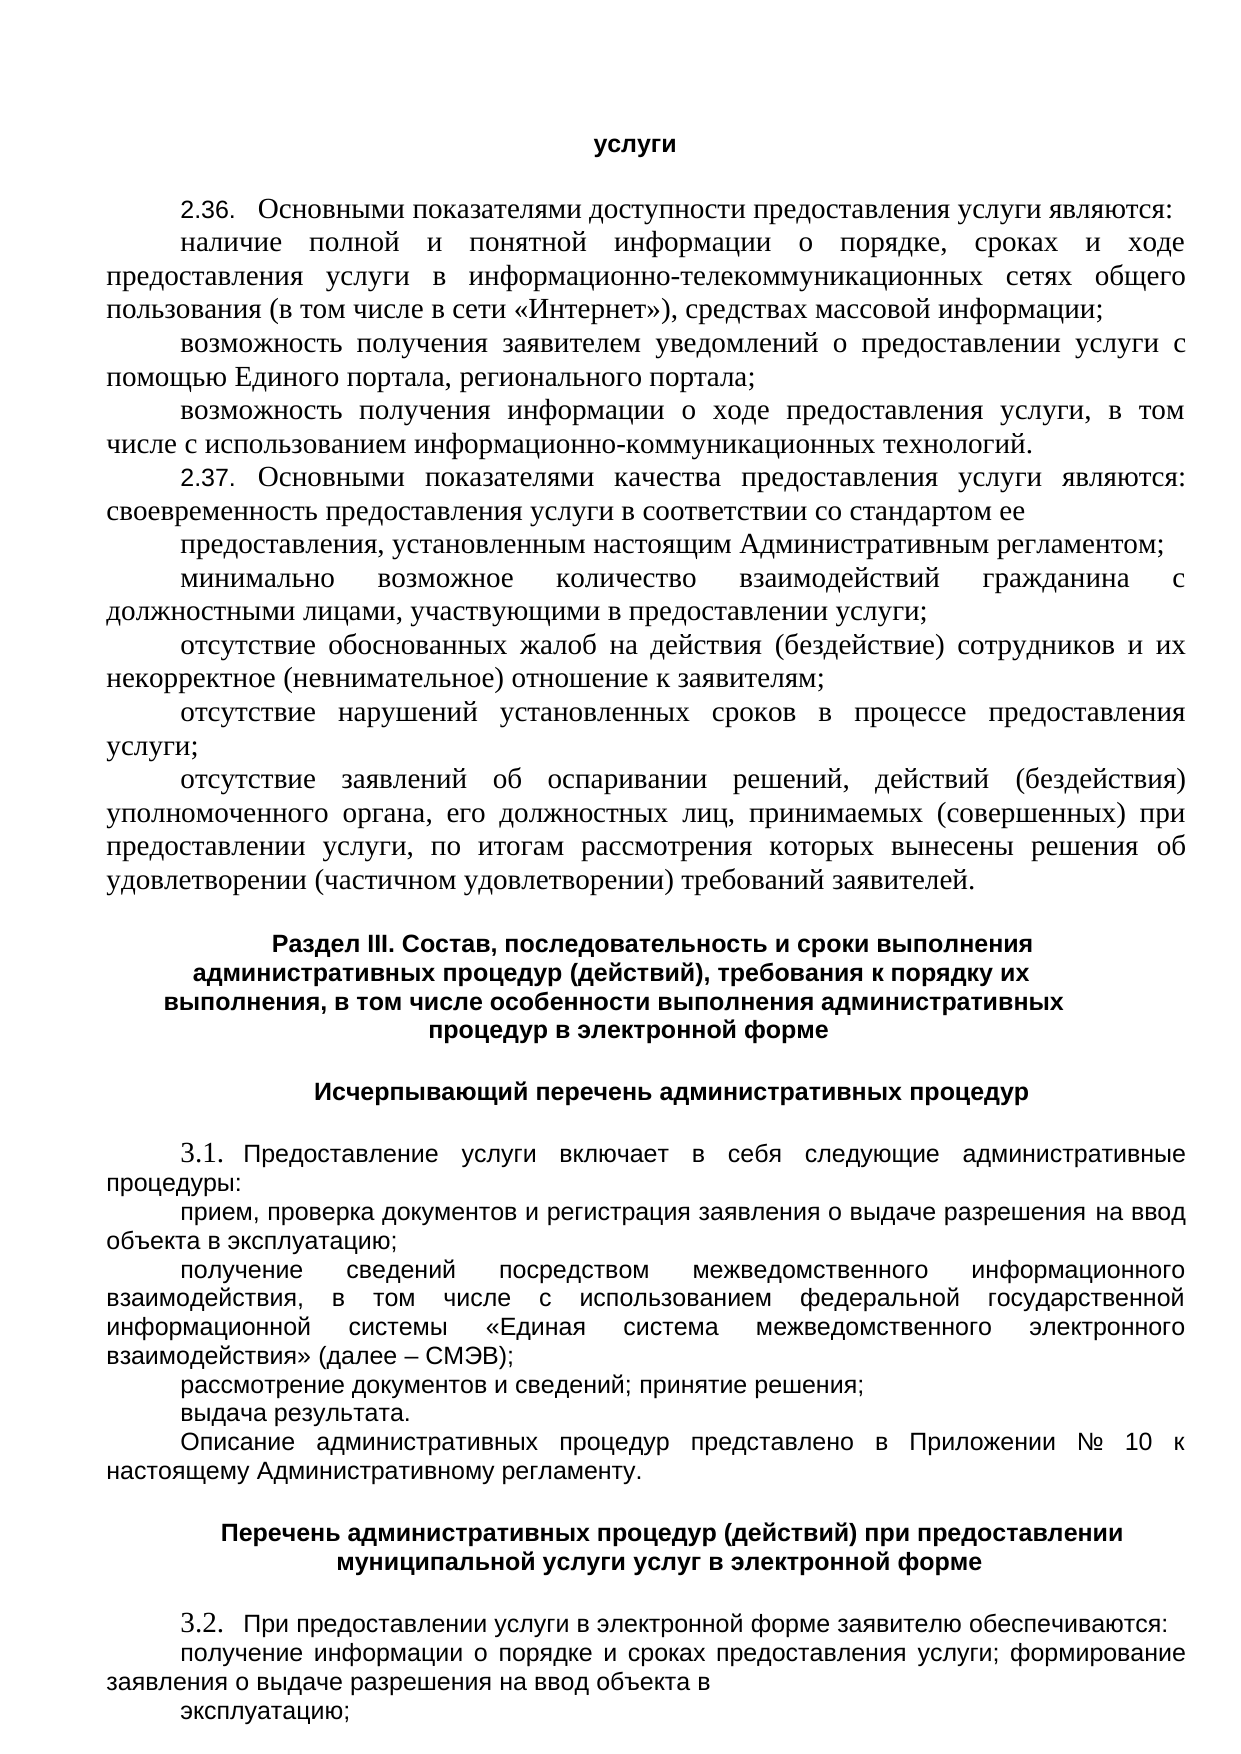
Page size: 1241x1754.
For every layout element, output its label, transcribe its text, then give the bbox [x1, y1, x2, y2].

subtitle Исчерпывающий перечень административных процедур [194, 1077, 1149, 1106]
text выполнения, в том числе особенности выполнения административных процедур в электронной форме [163, 987, 1107, 1044]
text отсутствие нарушений установленных сроков в процессе предоставления услуги; [106, 694, 1186, 761]
subtitle Раздел III. Состав, последовательность и сроки выполнения административных процедур (действий), требования к порядку их [193, 929, 1152, 987]
text эксплуатацию; [106, 1696, 1186, 1724]
text прием, проверка документов и регистрация заявления о выдаче разрешения на ввод объекта в эксплуатацию; [106, 1197, 1186, 1254]
text рассмотрение документов и сведений; принятие решения; [106, 1369, 1186, 1398]
text получение сведений посредством межведомственного информационного взаимодействия, в том числе с использованием федеральной государственной информационной системы «Единая система межведомственного электронного взаимодействия» (далее – СМЭВ); [106, 1254, 1186, 1369]
list Основными показателями доступности предоставления услуги являются: [106, 191, 1186, 224]
text наличие полной и понятной информации о порядке, сроках и ходе предоставления услуги в информационно-телекоммуникационных сетях общего пользования (в том числе в сети «Интернет»), средствах массовой информации; [106, 224, 1186, 325]
text возможность получения заявителем уведомлений о предоставлении услуги с помощью Единого портала, регионального портала; [106, 325, 1186, 392]
text минимально возможное количество взаимодействий гражданина с должностными лицами, участвующими в предоставлении услуги; [106, 560, 1186, 627]
text Описание административных процедур представлено в Приложении № 10 к настоящему Административному регламенту. [106, 1427, 1186, 1484]
list При предоставлении услуги в электронной форме заявителю обеспечиваются: [106, 1605, 1186, 1638]
subtitle Перечень административных процедур (действий) при предоставлении муниципальной услуги услуг в электронной форме [171, 1518, 1147, 1576]
text предоставления, установленным настоящим Административным регламентом; [106, 526, 1186, 560]
list Основными показателями качества предоставления услуги являются: своевременность предоставления услуги в соответствии со стандартом ее [106, 459, 1186, 526]
text услуги [121, 129, 1149, 158]
text выдача результата. [106, 1398, 1186, 1427]
text отсутствие обоснованных жалоб на действия (бездействие) сотрудников и их некорректное (невнимательное) отношение к заявителям; [106, 627, 1186, 694]
list Предоставление услуги включает в себя следующие административные процедуры: [106, 1135, 1186, 1197]
text возможность получения информации о ходе предоставления услуги, в том числе с использованием информационно-коммуникационных технологий. [106, 392, 1186, 459]
text получение информации о порядке и сроках предоставления услуги; формирование заявления о выдаче разрешения на ввод объекта в [106, 1638, 1186, 1696]
text отсутствие заявлений об оспаривании решений, действий (бездействия) уполномоченного органа, его должностных лиц, принимаемых (совершенных) при предоставлении услуги, по итогам рассмотрения которых вынесены решения об удовлетворении (частичном удовлетворении) требований заявителей. [106, 761, 1186, 895]
